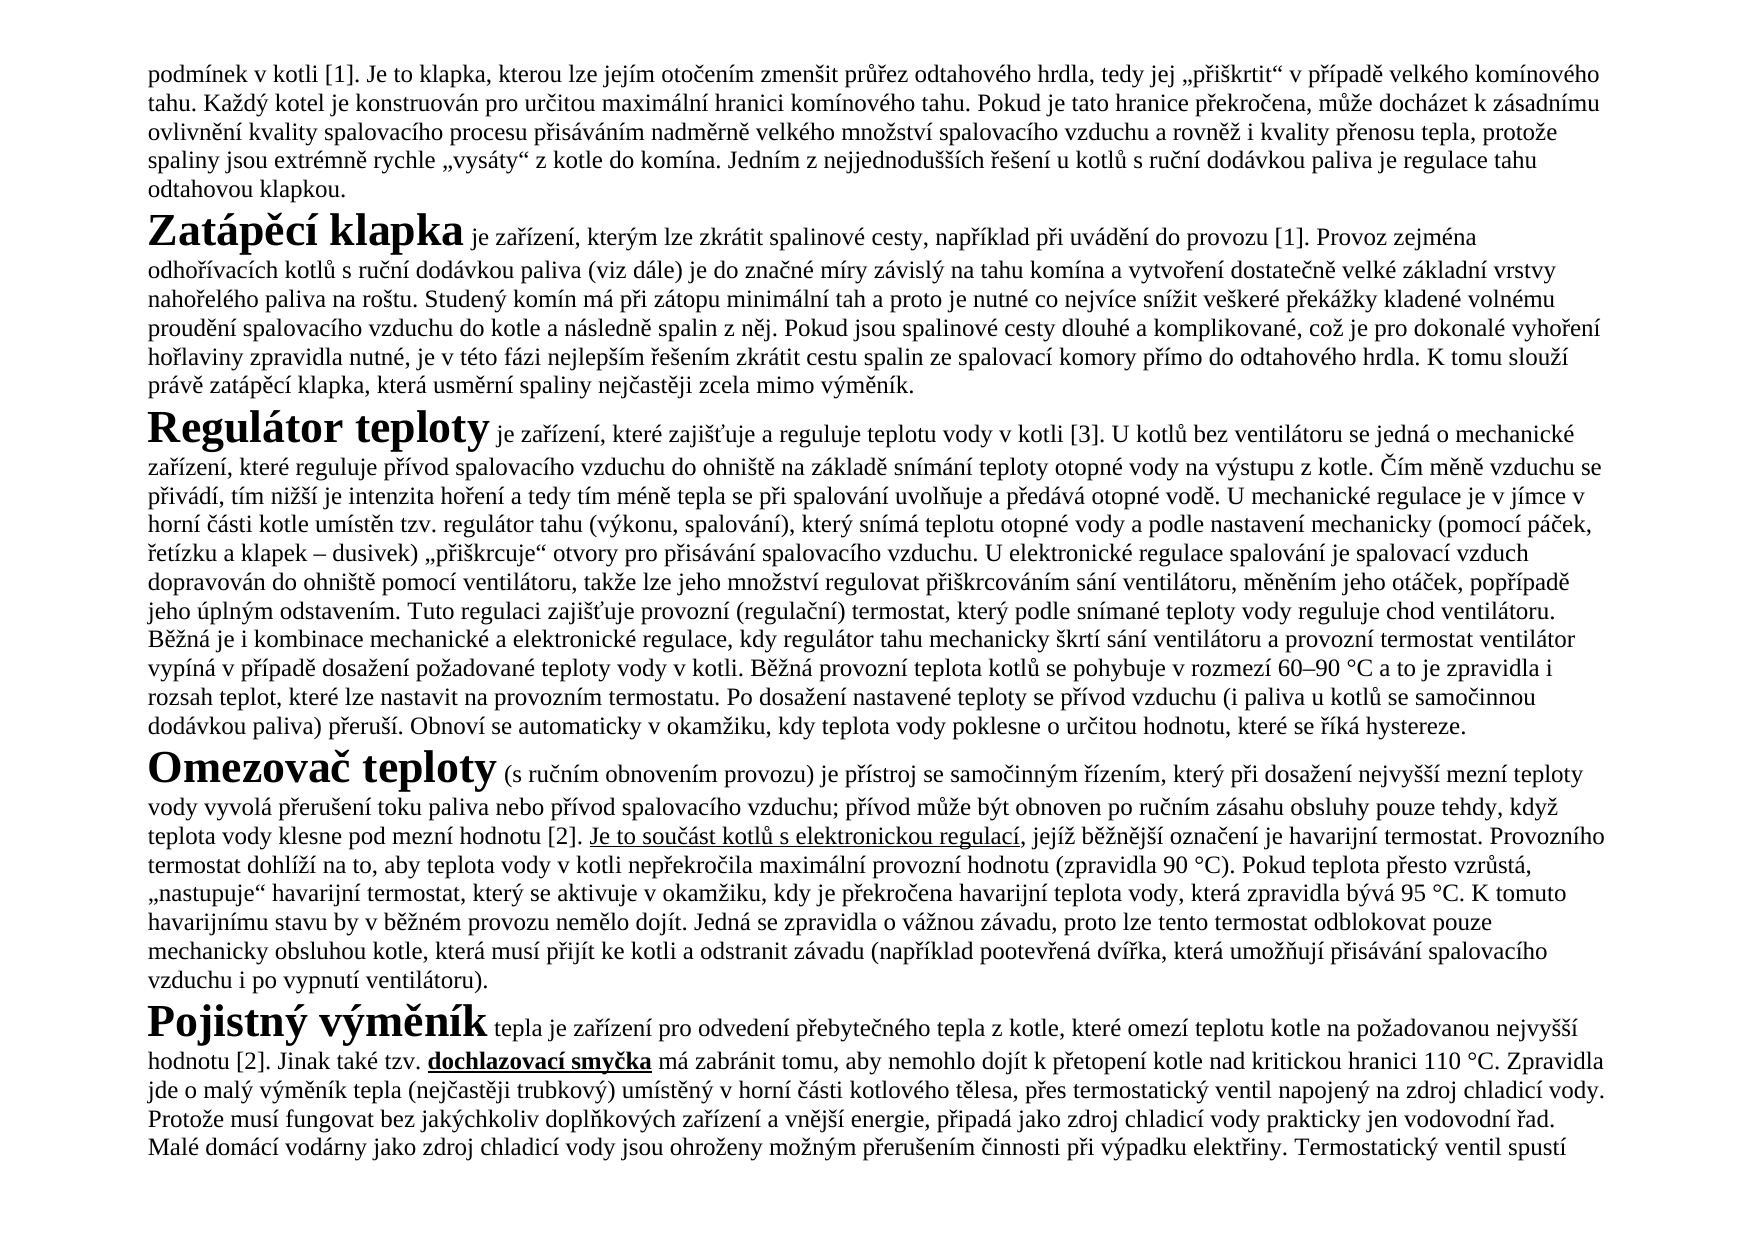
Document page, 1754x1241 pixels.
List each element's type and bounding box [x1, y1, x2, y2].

text [148, 59, 1606, 1161]
